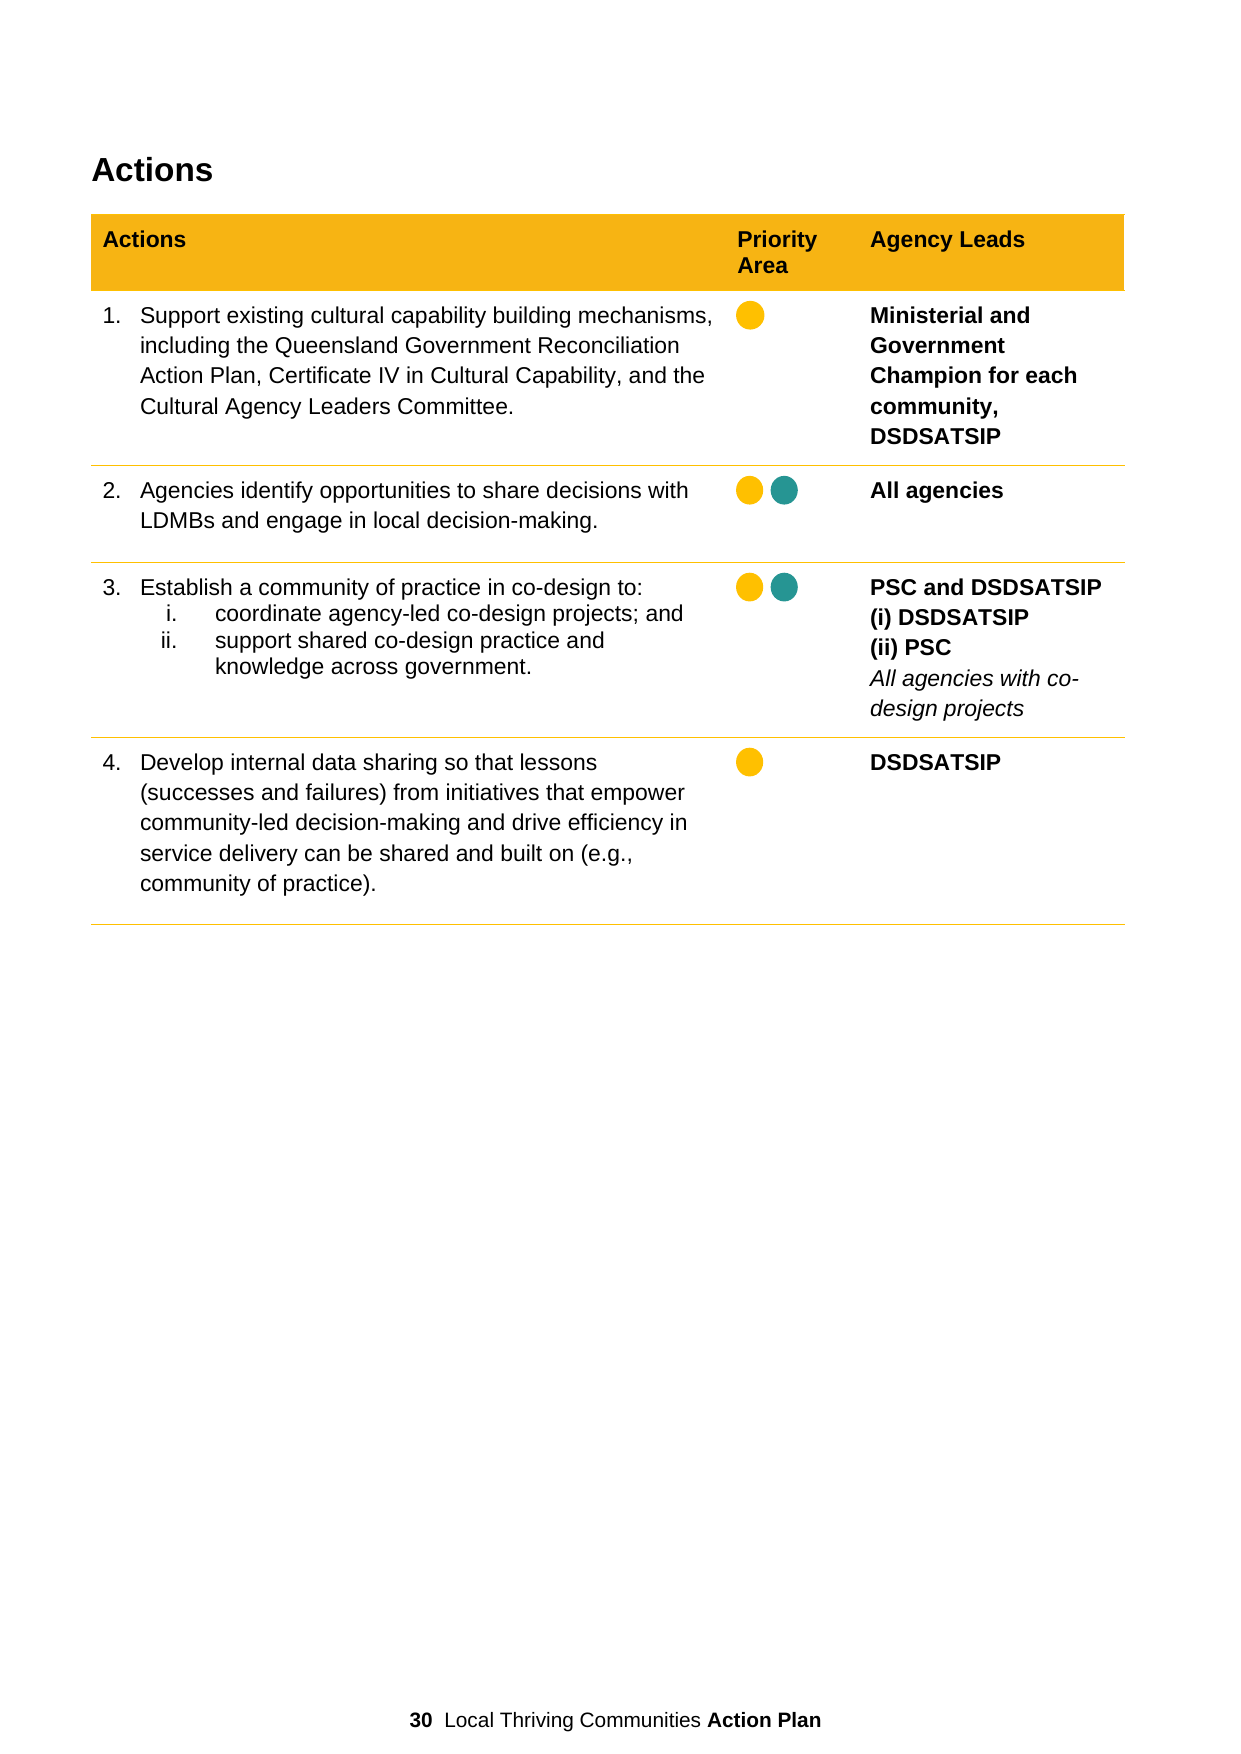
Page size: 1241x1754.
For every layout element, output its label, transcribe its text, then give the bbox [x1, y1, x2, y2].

table_cell [726, 738, 859, 924]
table_cell All agencies [859, 466, 1124, 562]
table_header Priority Area [726, 215, 859, 290]
table_cell Agencies identify opportunities to share decisions with LDMBs and engage in local decision-making. [91, 466, 726, 562]
table_cell [726, 466, 859, 562]
table_cell Establish a community of practice in co-design to: coordinate agency-led co-design projects; and support shared co-design practice and knowledge across government. [91, 563, 726, 737]
table_header Agency Leads [859, 215, 1124, 290]
table_cell [726, 563, 859, 737]
table_cell DSDSATSIP [859, 738, 1124, 924]
table_header Actions [91, 215, 726, 290]
table_cell Develop internal data sharing so that lessons (successes and failures) from initiatives that empower community-led decision-making and drive efficiency in service delivery can be shared and built on (e.g., community of practice). [91, 738, 726, 924]
table_cell [726, 291, 859, 465]
table_cell PSC and DSDSATSIP (i) DSDSATSIP (ii) PSC All agencies with co-design projects [859, 563, 1124, 737]
subtitle Actions [91, 150, 1140, 188]
table_cell Support existing cultural capability building mechanisms, including the Queensland Government Reconciliation Action Plan, Certificate IV in Cultural Capability, and the Cultural Agency Leaders Committee. [91, 291, 726, 465]
table_cell Ministerial and Government Champion for each community, DSDSATSIP [859, 291, 1124, 465]
